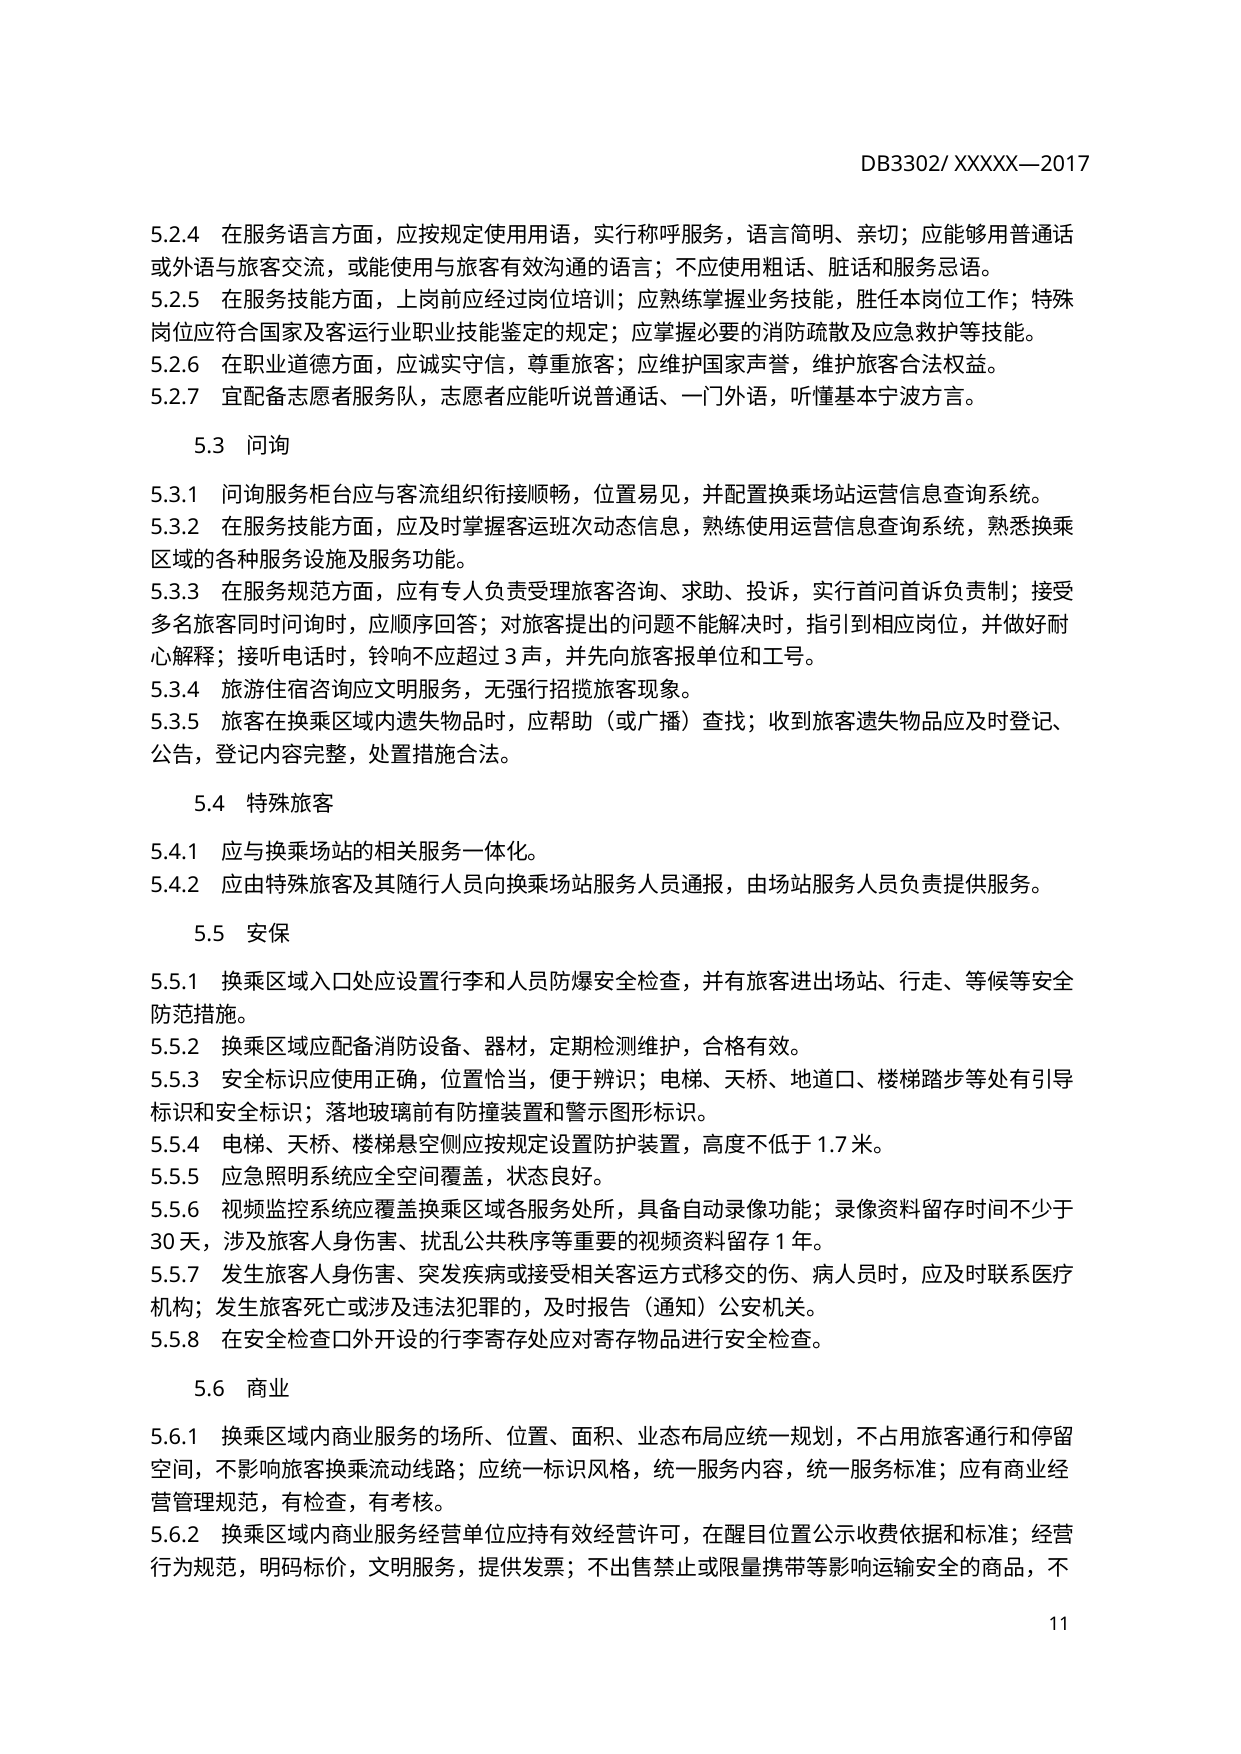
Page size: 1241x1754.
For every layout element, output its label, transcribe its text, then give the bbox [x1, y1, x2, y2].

text 发生旅客人身伤害、突发疾病或接受相关客运方式移交的伤、病人员时，应及时联系医疗机构；发生旅客死亡或涉及违法犯罪的，及时报告（通知）公安机关。 [150, 1257, 1090, 1322]
text 旅客在换乘区域内遗失物品时，应帮助（或广播）查找；收到旅客遗失物品应及时登记、公告，登记内容完整，处置措施合法。 [150, 704, 1090, 769]
text 宜配备志愿者服务队，志愿者应能听说普通话、一门外语，听懂基本宁波方言。 [150, 379, 1090, 412]
text 应与换乘场站的相关服务一体化。 [150, 834, 1090, 867]
text 问询服务柜台应与客流组织衔接顺畅，位置易见，并配置换乘场站运营信息查询系统。 [150, 477, 1090, 509]
text 商业 [150, 1370, 1090, 1403]
text 电梯、天桥、楼梯悬空侧应按规定设置防护装置，高度不低于。 [150, 1127, 1090, 1159]
text 旅游住宿咨询应文明服务，无强行招揽旅客现象。 [150, 672, 1090, 704]
text 在服务语言方面，应按规定使用用语，实行称呼服务，语言简明、亲切；应能够用普通话或外语与旅客交流，或能使用与旅客有效沟通的语言；不应使用粗话、脏话和服务忌语。 [150, 217, 1090, 282]
text 应由特殊旅客及其随行人员向换乘场站服务人员通报，由场站服务人员负责提供服务。 [150, 867, 1090, 899]
text 换乘区域应配备消防设备、器材，定期检测维护，合格有效。 [150, 1029, 1090, 1062]
text 应急照明系统应全空间覆盖，状态良好。 [150, 1159, 1090, 1192]
text 在安全检查口外开设的行李寄存处应对寄存物品进行安全检查。 [150, 1322, 1090, 1354]
text 在服务技能方面，应及时掌握客运班次动态信息，熟练使用运营信息查询系统，熟悉换乘区域的各种服务设施及服务功能。 [150, 509, 1090, 574]
text 安全标识应使用正确，位置恰当，便于辨识；电梯、天桥、地道口、楼梯踏步等处有引导标识和安全标识；落地玻璃前有防撞装置和警示图形标识。 [150, 1062, 1090, 1127]
text 在服务规范方面，应有专人负责受理旅客咨询、求助、投诉，实行首问首诉负责制；接受多名旅客同时问询时，应顺序回答；对旅客提出的问题不能解决时，指引到相应岗位，并做好耐心解释；接听电话时，铃响不应超过3声，并先向旅客报单位和工号。 [150, 574, 1090, 672]
text 视频监控系统应覆盖换乘区域各服务处所，具备自动录像功能；录像资料留存时间不少于30天，涉及旅客人身伤害、扰乱公共秩序等重要的视频资料留存1年。 [150, 1192, 1090, 1257]
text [150, 1517, 1090, 1582]
text 在职业道德方面，应诚实守信，尊重旅客；应维护国家声誉，维护旅客合法权益。 [150, 347, 1090, 379]
text 换乘区域入口处应设置行李和人员防爆安全检查，并有旅客进出场站、行走、等候等安全防范措施。 [150, 964, 1090, 1029]
text 在服务技能方面，上岗前应经过岗位培训；应熟练掌握业务技能，胜任本岗位工作；特殊岗位应符合国家及客运行业职业技能鉴定的规定；应掌握必要的消防疏散及应急救护等技能。 [150, 282, 1090, 347]
text 问询 [150, 428, 1090, 460]
text 换乘区域内商业服务的场所、位置、面积、业态布局应统一规划，不占用旅客通行和停留空间，不影响旅客换乘流动线路；应统一标识风格，统一服务内容，统一服务标准；应有商业经营管理规范，有检查，有考核。 [150, 1419, 1090, 1517]
text 特殊旅客 [150, 785, 1090, 818]
text 安保 [150, 915, 1090, 948]
